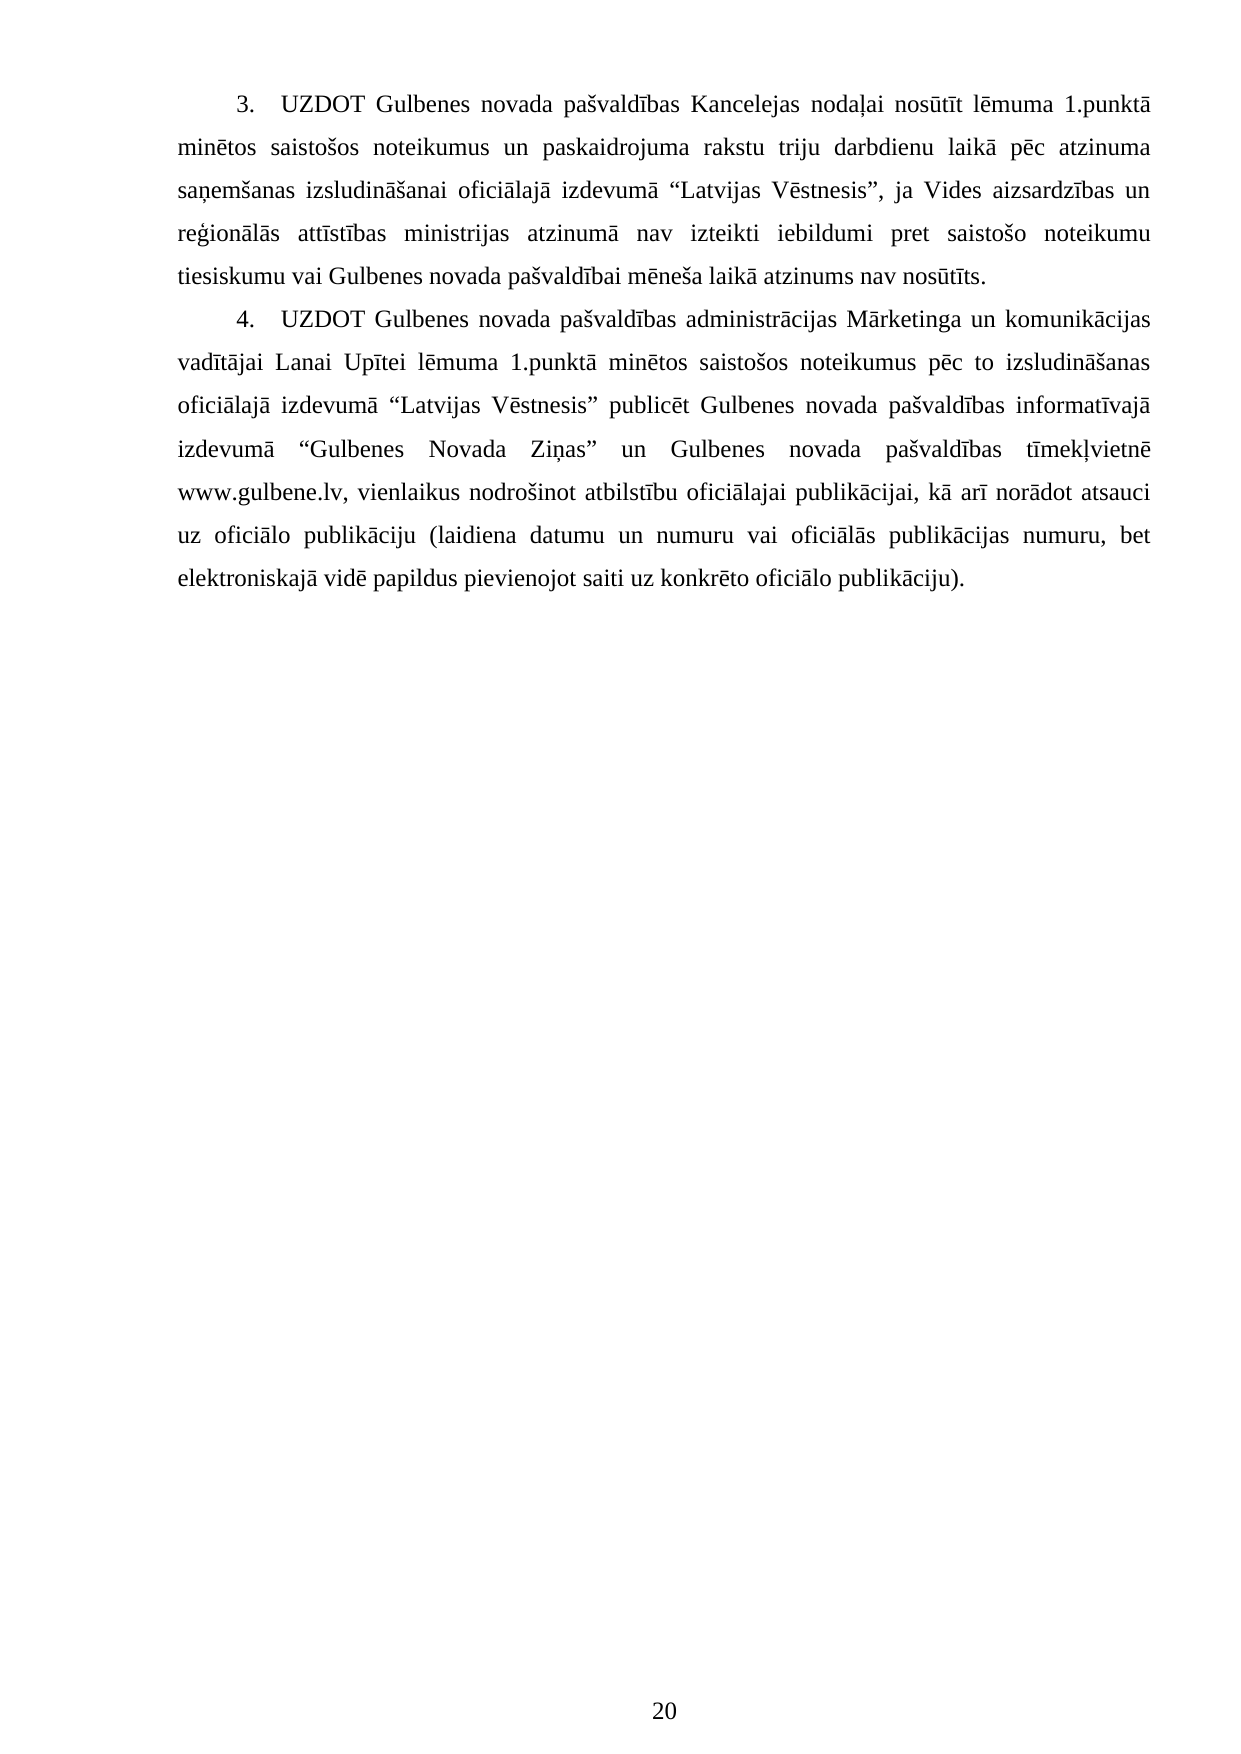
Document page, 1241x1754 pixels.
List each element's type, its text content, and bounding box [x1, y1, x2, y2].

text 3. UZDOT Gulbenes novada pašvaldības Kancelejas nodaļai nosūtīt lēmuma 1.punktā minētos saistošos noteikumus un paskaidrojuma rakstu triju darbdienu laikā pēc atzinuma saņemšanas izsludināšanai oficiālajā izdevumā “Latvijas Vēstnesis”, ja Vides aizsardzības un reģionālās attīstības ministrijas atzinumā nav izteikti iebildumi pret saistošo noteikumu tiesiskumu vai Gulbenes novada pašvaldībai mēneša laikā atzinums nav nosūtīts. [177, 89, 1152, 290]
text 4. UZDOT Gulbenes novada pašvaldības administrācijas Mārketinga un komunikācijas vadītājai Lanai Upītei lēmuma 1.punktā minētos saistošos noteikumus pēc to izsludināšanas oficiālajā izdevumā “Latvijas Vēstnesis” publicēt Gulbenes novada pašvaldības informatīvajā izdevumā “Gulbenes Novada Ziņas” un Gulbenes novada pašvaldības tīmekļvietnē www.gulbene.lv, vienlaikus nodrošinot atbilstību oficiālajai publikācijai, kā arī norādot atsauci uz oficiālo publikāciju (laidiena datumu un numuru vai oficiālās publikācijas numuru, bet elektroniskajā vidē papildus pievienojot saiti uz konkrēto oficiālo publikāciju). [177, 304, 1152, 592]
